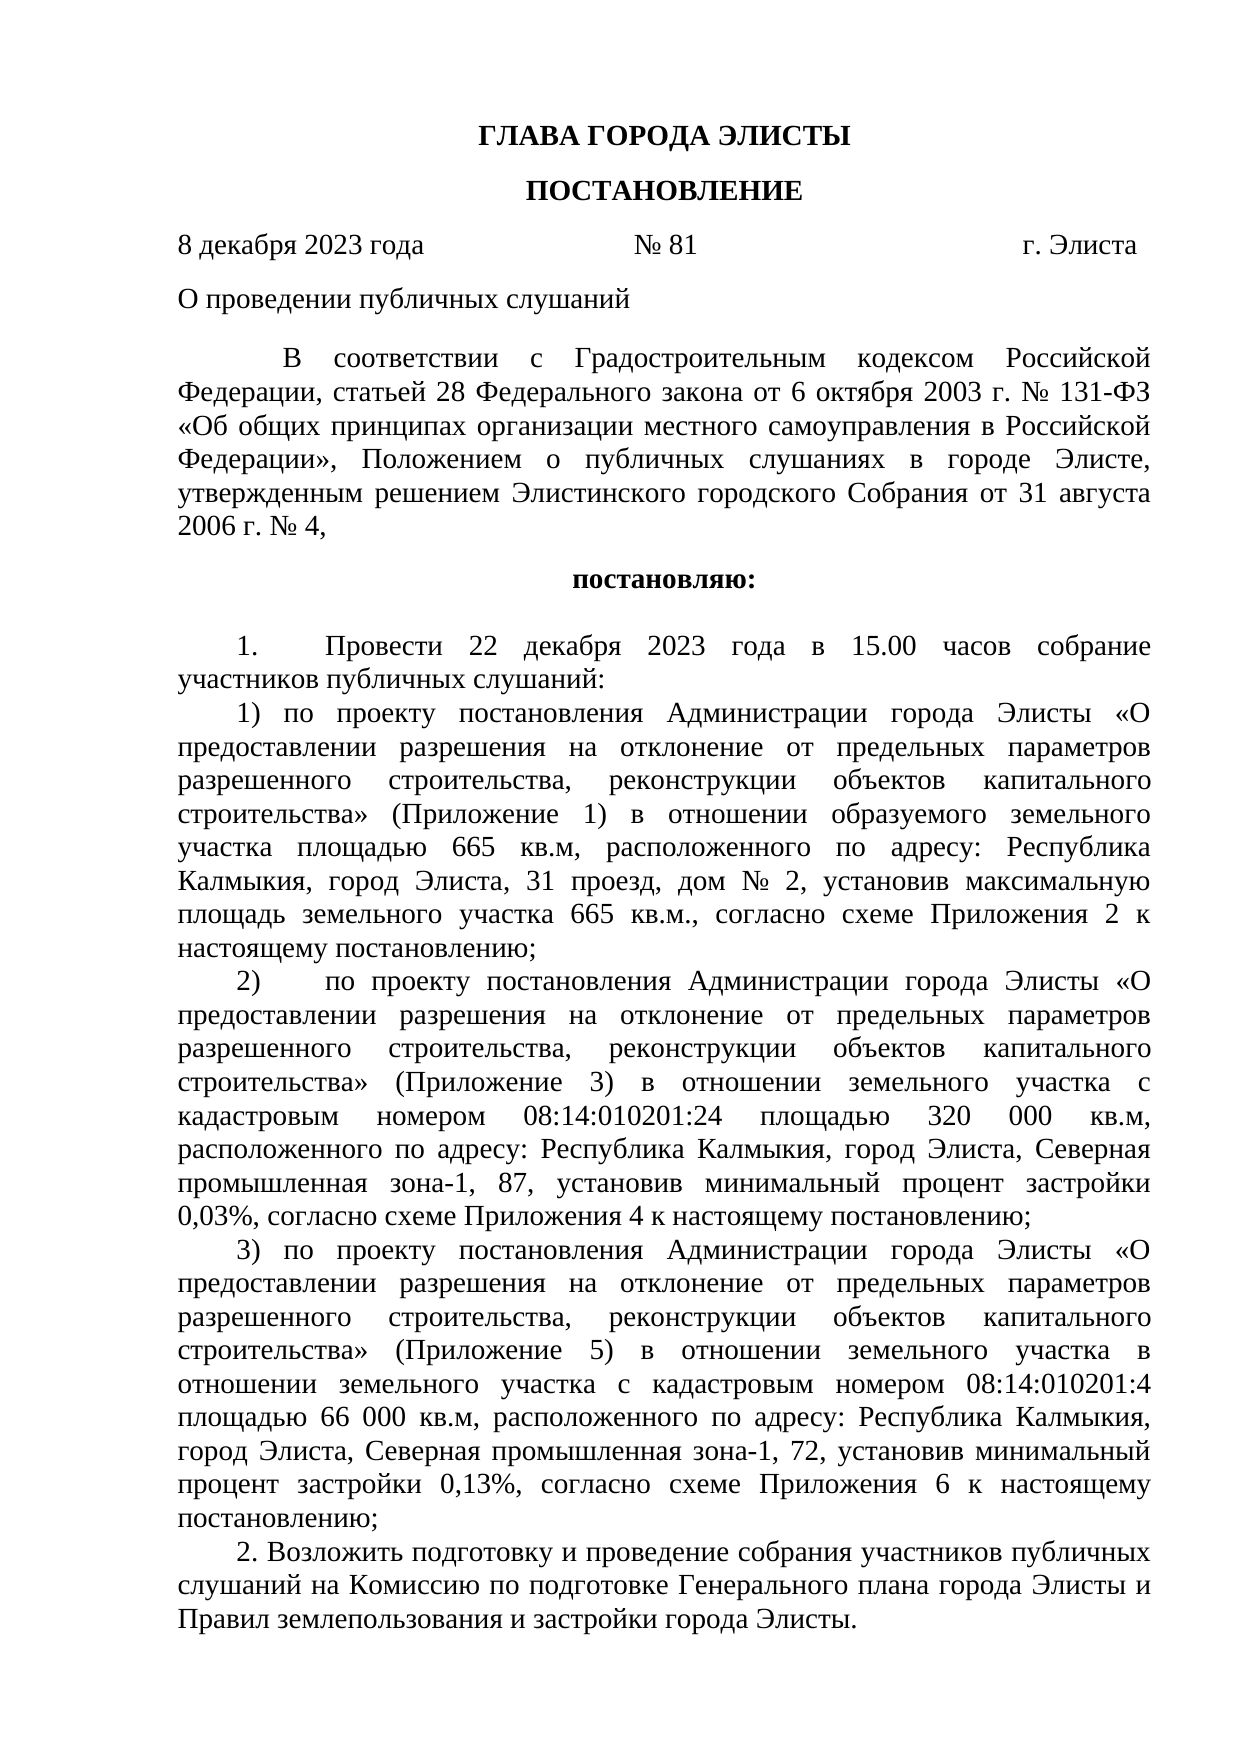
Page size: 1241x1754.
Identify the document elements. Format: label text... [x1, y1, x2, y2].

text 8 декабря 2023 года № 81 г. Элиста [177, 227, 1152, 261]
text ПОСТАНОВЛЕНИЕ [177, 173, 1152, 206]
text 2. Возложить подготовку и проведение собрания участников публичных слушаний на Комиссию по подготовке Генерального плана города Элисты и Правил землепользования и застройки города Элисты. [177, 1534, 1152, 1634]
text постановляю: [177, 561, 1152, 594]
text В соответствии с Градостроительным кодексом Российской Федерации, статьей 28 Федерального закона от 6 октября 2003 г. № 131-ФЗ «Об общих принципах организации местного самоуправления в Российской Федерации», Положением о публичных слушаниях в городе Элисте, утвержденным решением Элистинского городского Собрания от 31 августа 2006 г. № 4, [177, 341, 1152, 542]
text О проведении публичных слушаний [177, 281, 1152, 315]
text 1) по проекту постановления Администрации города Элисты «О предоставлении разрешения на отклонение от предельных параметров разрешенного строительства, реконструкции объектов капитального строительства» (Приложение 1) в отношении образуемого земельного участка площадью 665 кв.м, расположенного по адресу: Республика Калмыкия, город Элиста, 31 проезд, дом № 2, установив максимальную площадь земельного участка 665 кв.м., согласно схеме Приложения 2 к настоящему постановлению; [177, 695, 1152, 963]
list по проекту постановления Администрации города Элисты «О предоставлении разрешения на отклонение от предельных параметров разрешенного строительства, реконструкции объектов капитального строительства» (Приложение 3) в отношении земельного участка с кадастровым номером 08:14:010201:24 площадью 320 000 кв.м, расположенного по адресу: Республика Калмыкия, город Элиста, Северная промышленная зона-1, 87, установив минимальный процент застройки 0,03%, согласно схеме Приложения 4 к настоящему постановлению; [177, 963, 1152, 1232]
text 3) по проекту постановления Администрации города Элисты «О предоставлении разрешения на отклонение от предельных параметров разрешенного строительства, реконструкции объектов капитального строительства» (Приложение 5) в отношении земельного участка в отношении земельного участка с кадастровым номером 08:14:010201:4 площадью 66 000 кв.м, расположенного по адресу: Республика Калмыкия, город Элиста, Северная промышленная зона-1, 72, установив минимальный процент застройки 0,13%, согласно схеме Приложения 6 к настоящему постановлению; [177, 1232, 1152, 1534]
text ГЛАВА ГОРОДА ЭЛИСТЫ [177, 118, 1152, 152]
list Провести 22 декабря 2023 года в 15.00 часов собрание участников публичных слушаний: [177, 628, 1152, 695]
